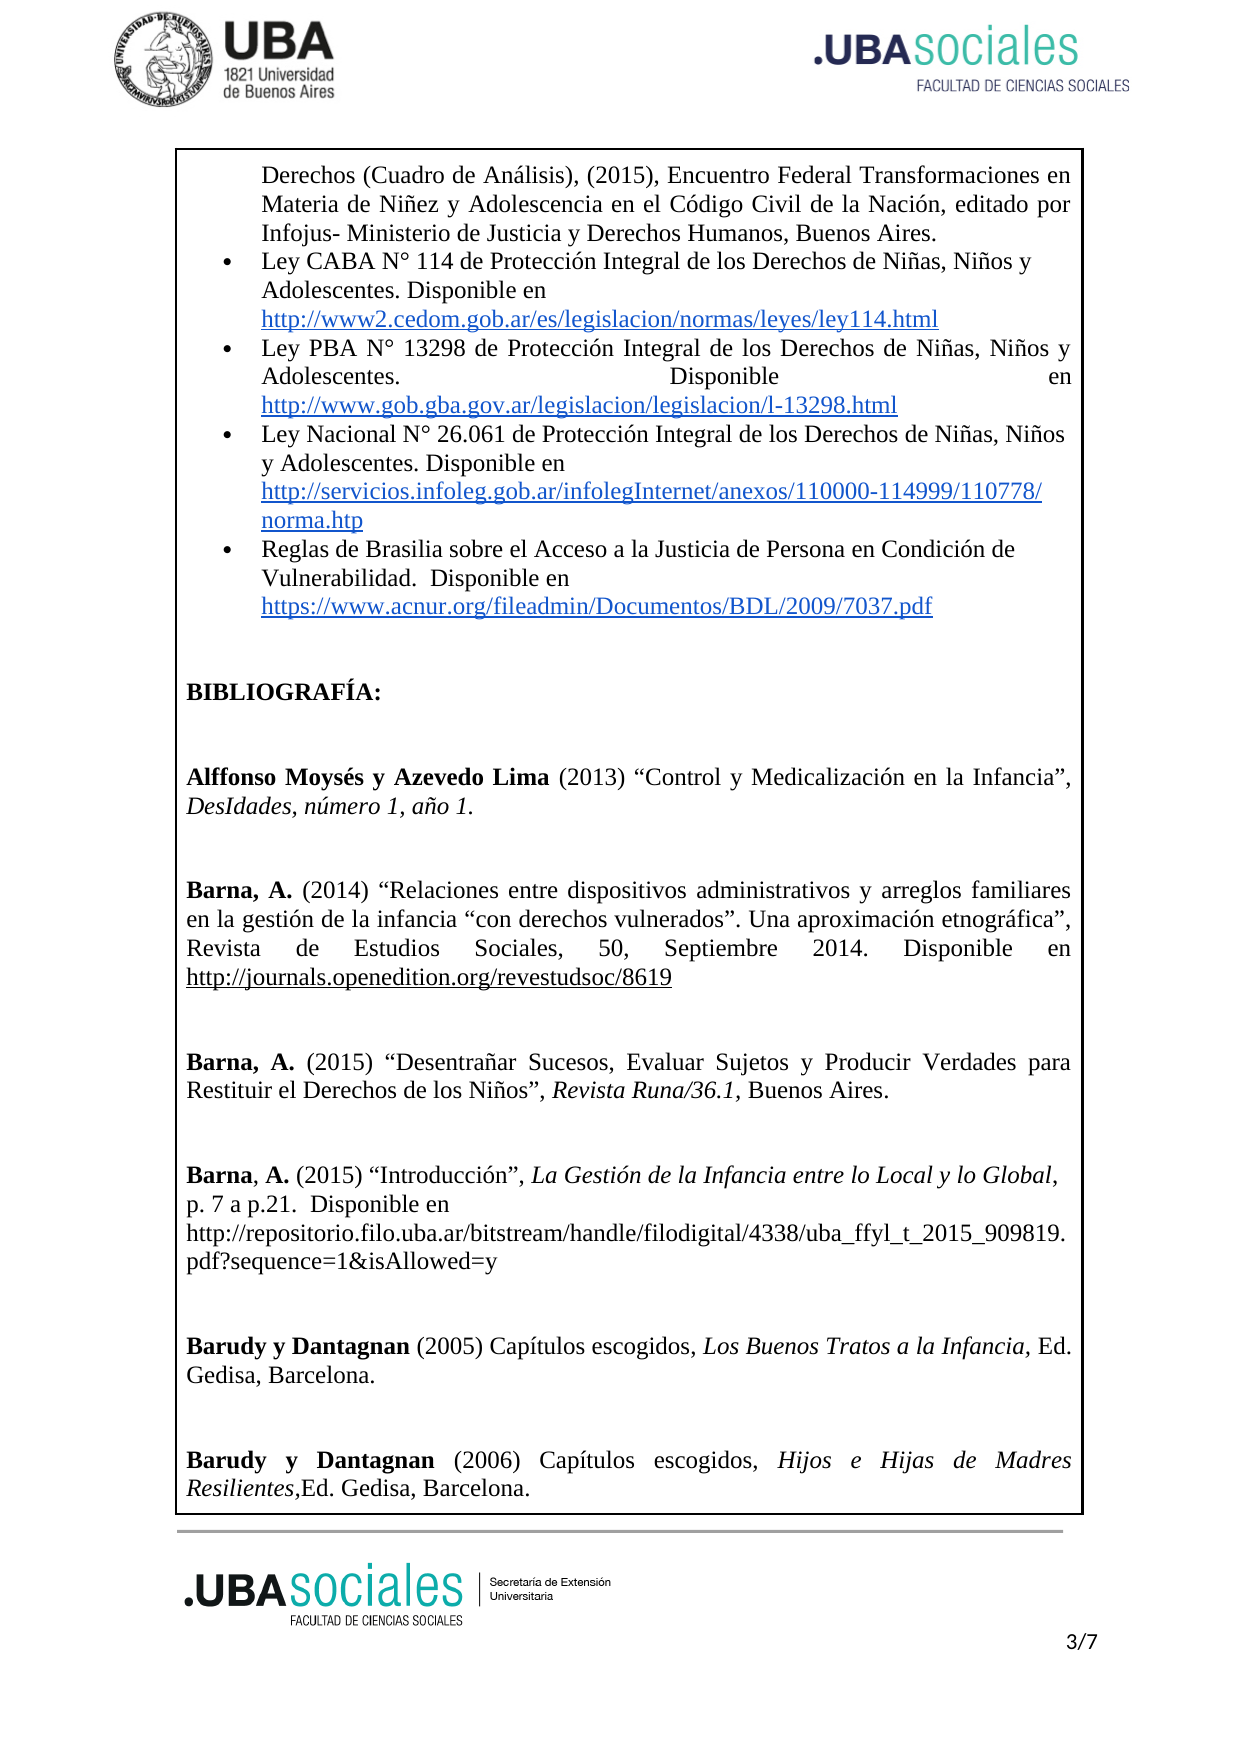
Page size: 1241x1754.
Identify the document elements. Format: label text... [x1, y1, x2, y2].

picture [177, 1557, 620, 1650]
picture [27, 0, 1213, 148]
